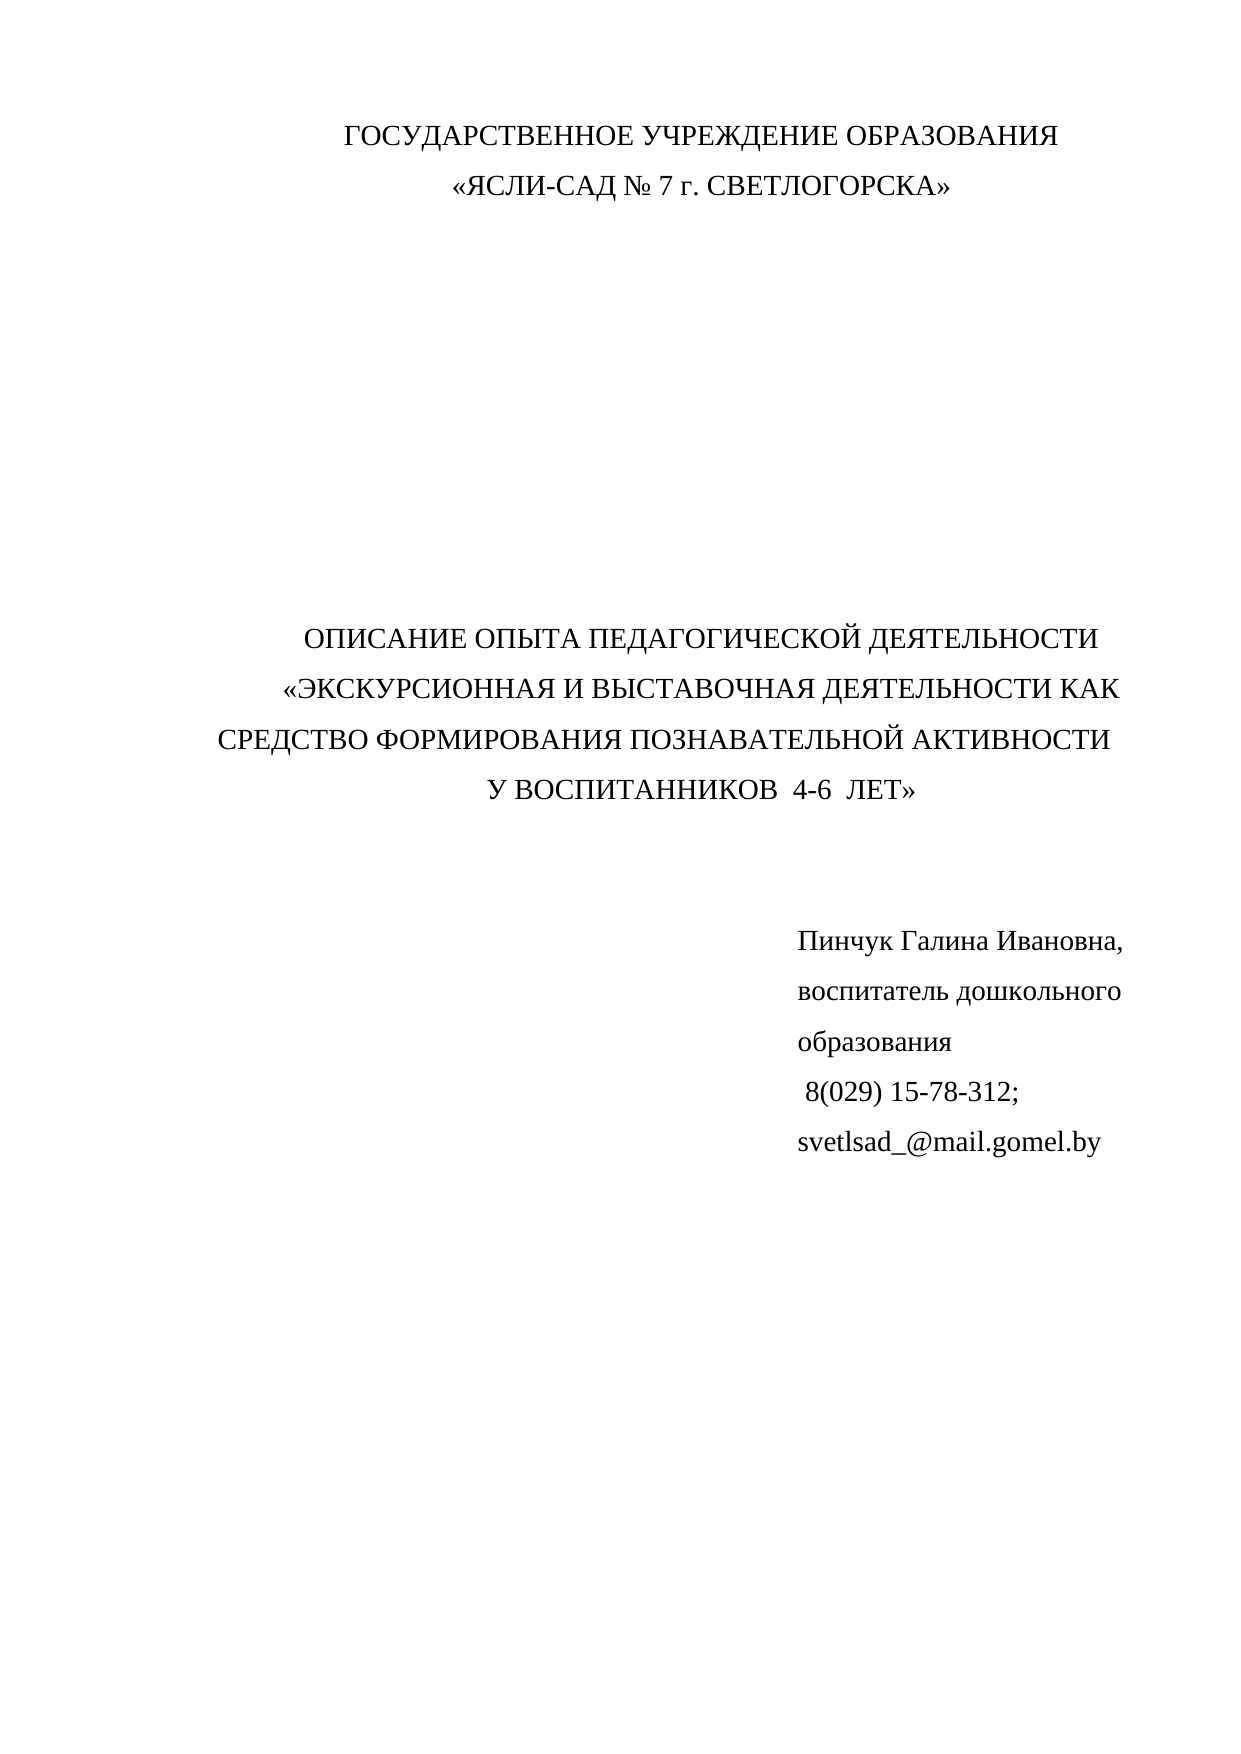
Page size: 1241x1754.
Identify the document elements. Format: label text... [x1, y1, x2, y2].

text 8(029) 15-78-312; [723, 1074, 1178, 1108]
text Пинчук Галина Ивановна, [723, 923, 1178, 957]
text воспитатель дошкольного образования [797, 973, 1178, 1057]
text ОПИСАНИЕ ОПЫТА ПЕДАГОГИЧЕСКОЙ ДЕЯТЕЛЬНОСТИ [177, 621, 1152, 655]
text «ЯСЛИ-САД № 7 г. СВЕТЛОГОРСКА» [177, 168, 1152, 202]
text У ВОСПИТАННИКОВ 4-6 ЛЕТ» [177, 772, 1152, 806]
text ГОСУДАРСТВЕННОЕ УЧРЕЖДЕНИЕ ОБРАЗОВАНИЯ [177, 118, 1152, 152]
text «ЭКСКУРСИОННАЯ И ВЫСТАВОЧНАЯ ДЕЯТЕЛЬНОСТИ КАК СРЕДСТВО ФОРМИРОВАНИЯ ПОЗНАВАТЕЛЬНОЙ АКТИВНОСТИ [177, 672, 1152, 755]
text svetlsad_@mail.gomel.by [723, 1124, 1178, 1158]
